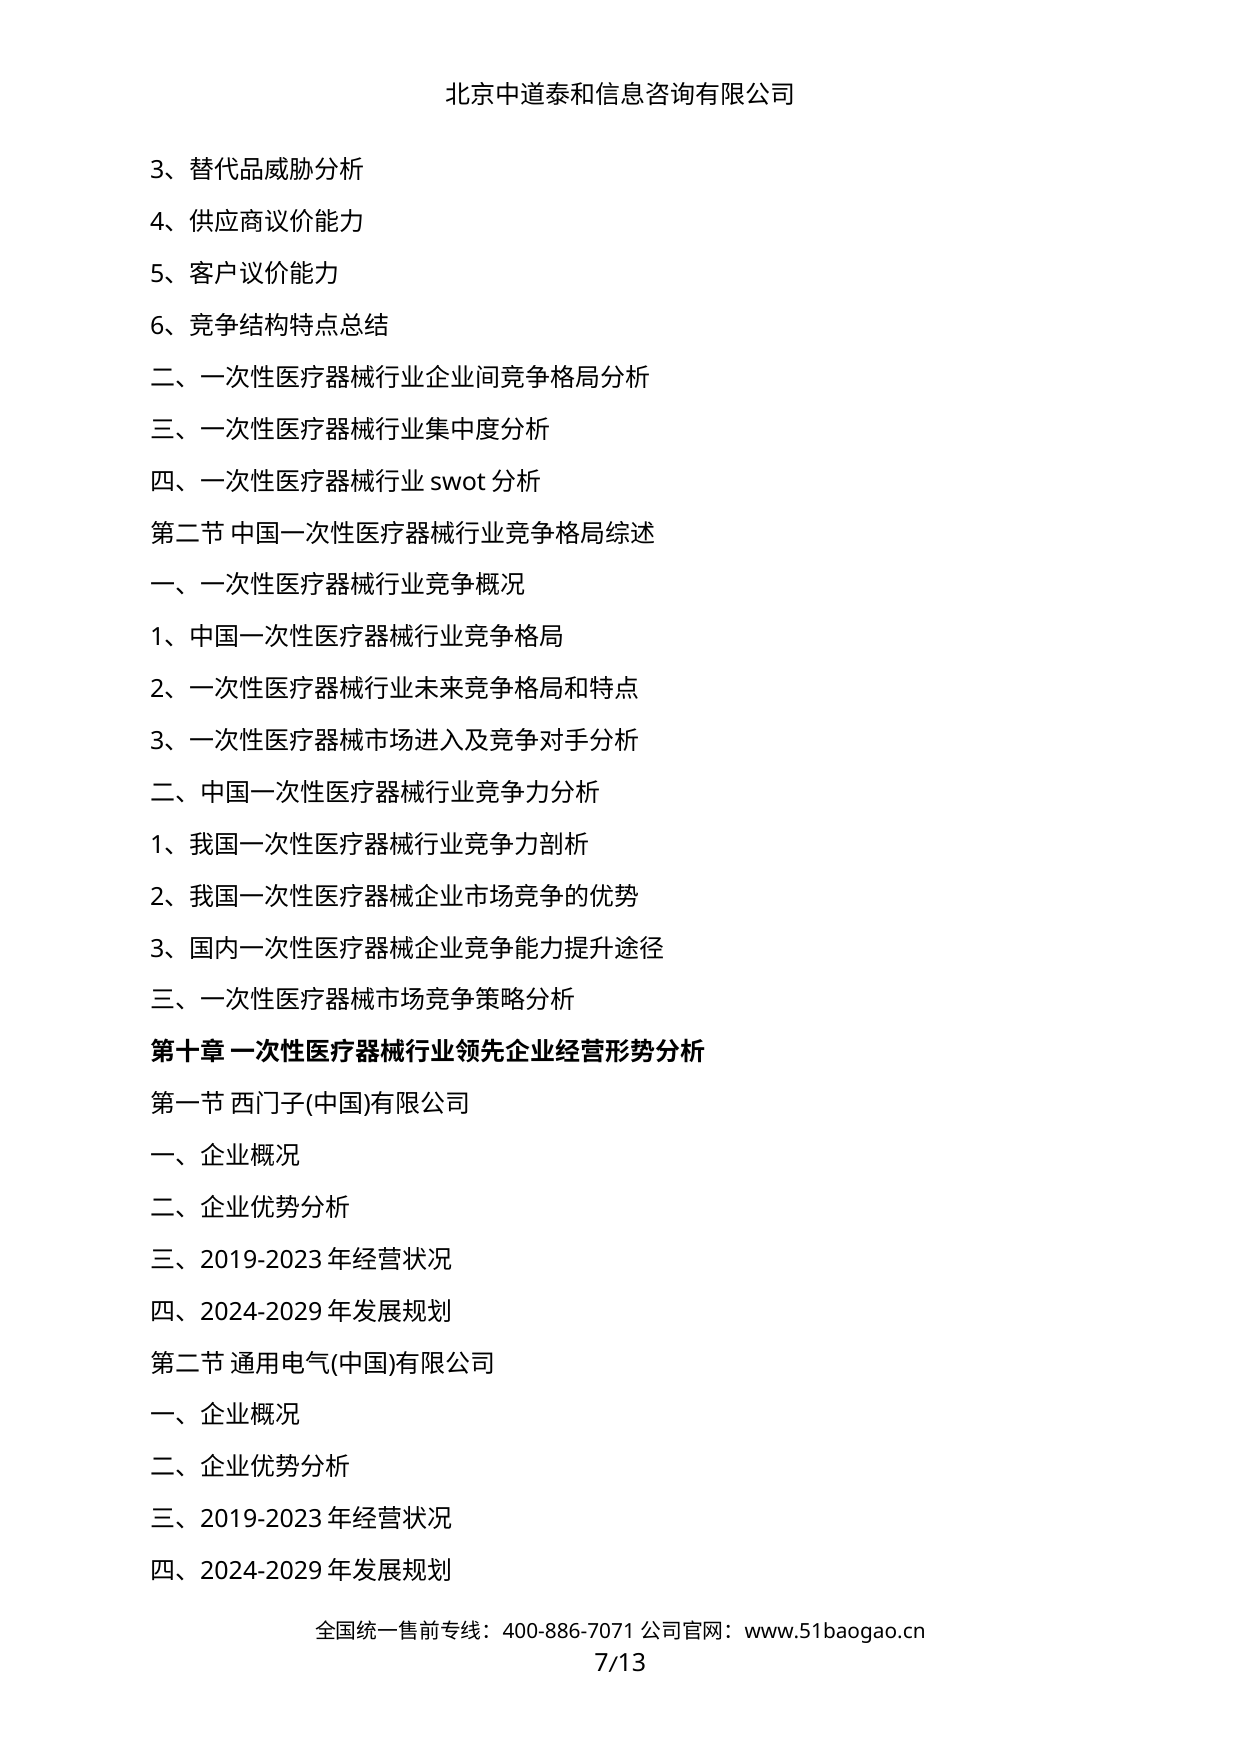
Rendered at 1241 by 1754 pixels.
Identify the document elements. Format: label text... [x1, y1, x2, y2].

text 第十章 一次性医疗器械行业领先企业经营形势分析 [150, 1032, 1090, 1068]
text 1、我国一次性医疗器械行业竞争力剖析 [150, 824, 1090, 861]
text 三、2019-2023年经营状况 [150, 1499, 1090, 1535]
text 5、客户议价能力 [150, 254, 1090, 290]
text 4、供应商议价能力 [150, 202, 1090, 238]
text 三、一次性医疗器械行业集中度分析 [150, 409, 1090, 446]
text 第一节 西门子(中国)有限公司 [150, 1084, 1090, 1120]
text 四、2024-2029年发展规划 [150, 1551, 1090, 1587]
text 一、一次性医疗器械行业竞争概况 [150, 565, 1090, 601]
text 三、一次性医疗器械市场竞争策略分析 [150, 980, 1090, 1016]
text 2、一次性医疗器械行业未来竞争格局和特点 [150, 669, 1090, 705]
text 6、竞争结构特点总结 [150, 306, 1090, 342]
text 1、中国一次性医疗器械行业竞争格局 [150, 617, 1090, 653]
text 三、2019-2023年经营状况 [150, 1239, 1090, 1276]
text 3、一次性医疗器械市场进入及竞争对手分析 [150, 721, 1090, 757]
text 二、企业优势分析 [150, 1447, 1090, 1483]
text 一、企业概况 [150, 1395, 1090, 1431]
text 一、企业概况 [150, 1136, 1090, 1172]
text 四、2024-2029年发展规划 [150, 1291, 1090, 1327]
text 四、一次性医疗器械行业swot分析 [150, 461, 1090, 497]
text 第二节 通用电气(中国)有限公司 [150, 1343, 1090, 1379]
text 第二节 中国一次性医疗器械行业竞争格局综述 [150, 513, 1090, 549]
text 3、国内一次性医疗器械企业竞争能力提升途径 [150, 928, 1090, 964]
text 3、替代品威胁分析 [150, 150, 1090, 186]
text 二、一次性医疗器械行业企业间竞争格局分析 [150, 357, 1090, 394]
text 2、我国一次性医疗器械企业市场竞争的优势 [150, 876, 1090, 912]
text 二、企业优势分析 [150, 1187, 1090, 1224]
text 二、中国一次性医疗器械行业竞争力分析 [150, 772, 1090, 809]
